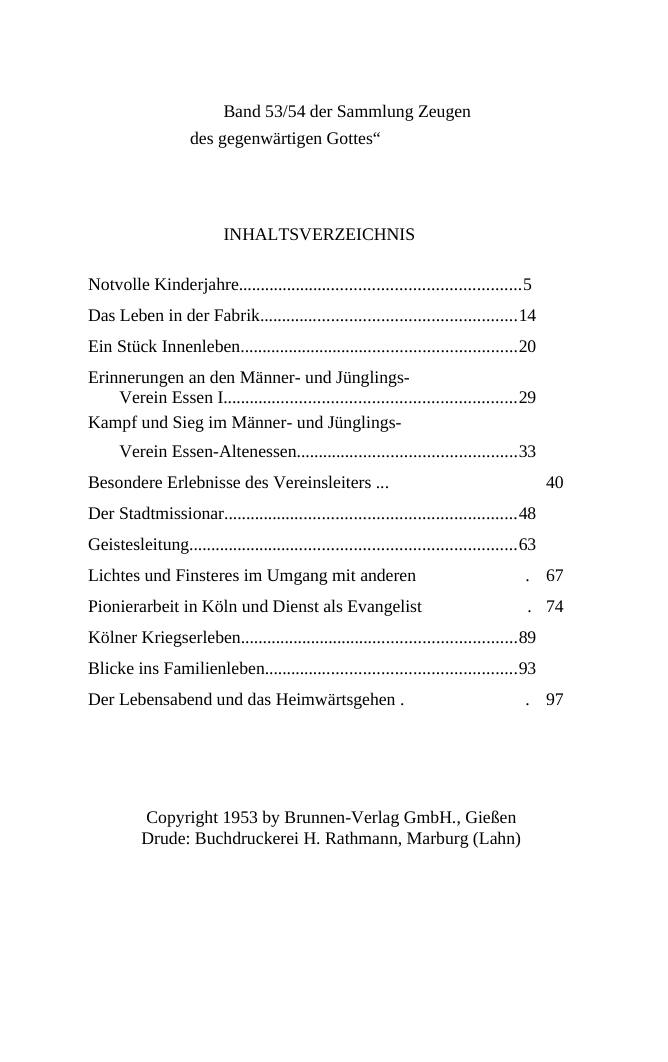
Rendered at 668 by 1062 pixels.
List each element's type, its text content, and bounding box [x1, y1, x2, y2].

text Kampf und Sieg im Männer- und Jünglings- [88, 414, 575, 432]
text Pionierarbeit in Köln und Dienst als Evangelist . 74 [88, 587, 575, 618]
text Der Stadtmissionar 48 [88, 494, 575, 525]
text Copyright 1953 by Brunnen-Verlag GmbH., Gießen Drude: Buchdruckerei H. Rathmann, Marburg (Lahn) [88, 807, 575, 848]
text INHALTSVERZEICHNIS [190, 226, 575, 244]
text Verein Essen I 29 [119, 389, 575, 407]
text Band 53/54 der Sammlung Zeugen des gegenwärtigen Gottes“ [190, 96, 489, 150]
text Verein Essen-Altenessen 33 [119, 432, 575, 463]
text Lichtes und Finsteres im Umgang mit anderen . 67 [88, 556, 575, 587]
text Das Leben in der Fabrik 14 [88, 296, 575, 327]
text Notvolle Kinderjahre 5 [88, 265, 575, 296]
text Geistesleitung 63 [88, 525, 575, 556]
text Ein Stück Innenleben 20 [88, 327, 575, 358]
text Blicke ins Familienleben 93 [88, 649, 575, 681]
text Erinnerungen an den Männer- und Jünglings- [88, 358, 575, 389]
text Kölner Kriegserleben 89 [88, 618, 575, 649]
text Besondere Erlebnisse des Vereinsleiters ... 40 [88, 463, 575, 494]
text Der Lebensabend und das Heimwärtsgehen . . 97 [88, 681, 575, 712]
